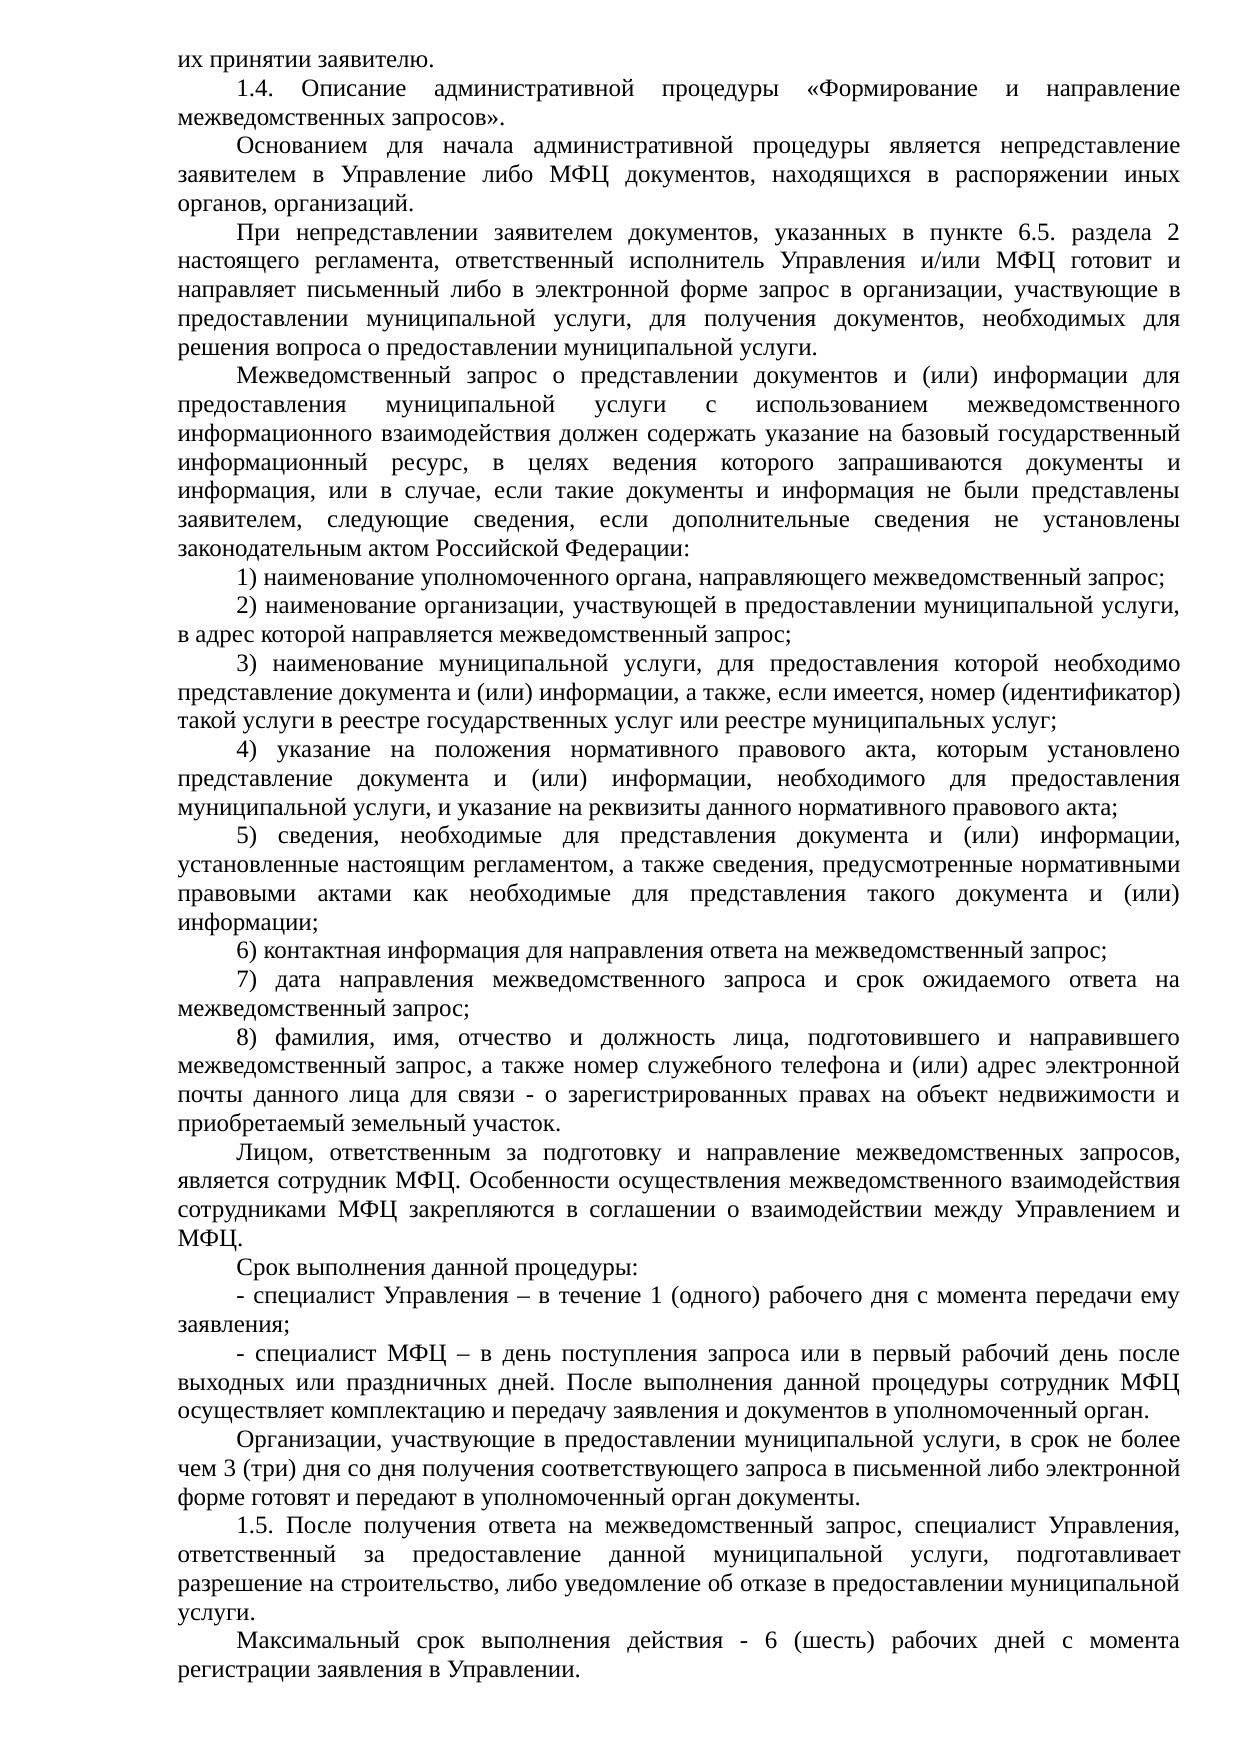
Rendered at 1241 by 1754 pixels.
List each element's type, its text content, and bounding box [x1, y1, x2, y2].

text 5) сведения, необходимые для представления документа и (или) информации, установленные настоящим регламентом, а также сведения, предусмотренные нормативными правовыми актами как необходимые для представления такого документа и (или) информации; [177, 821, 1181, 936]
text Основанием для начала административной процедуры является непредставление заявителем в Управление либо МФЦ документов, находящихся в распоряжении иных органов, организаций. [177, 131, 1181, 217]
text 3) наименование муниципальной услуги, для предоставления которой необходимо представление документа и (или) информации, а также, если имеется, номер (идентификатор) такой услуги в реестре государственных услуг или реестре муниципальных услуг; [177, 648, 1181, 734]
text 1.4. Описание административной процедуры «Формирование и направление межведомственных запросов». [177, 73, 1181, 131]
text 7) дата направления межведомственного запроса и срок ожидаемого ответа на межведомственный запрос; [177, 964, 1181, 1022]
text - специалист МФЦ – в день поступления запроса или в первый рабочий день после выходных или праздничных дней. После выполнения данной процедуры сотрудник МФЦ осуществляет комплектацию и передачу заявления и документов в уполномоченный орган. [177, 1338, 1181, 1424]
text 8) фамилия, имя, отчество и должность лица, подготовившего и направившего межведомственный запрос, а также номер служебного телефона и (или) адрес электронной почты данного лица для связи - о зарегистрированных правах на объект недвижимости и приобретаемый земельный участок. [177, 1022, 1181, 1137]
text 6) контактная информация для направления ответа на межведомственный запрос; [177, 936, 1181, 964]
text 4) указание на положения нормативного правового акта, которым установлено представление документа и (или) информации, необходимого для предоставления муниципальной услуги, и указание на реквизиты данного нормативного правового акта; [177, 734, 1181, 821]
text Организации, участвующие в предоставлении муниципальной услуги, в срок не более чем 3 (три) дня со дня получения соответствующего запроса в письменной либо электронной форме готовят и передают в уполномоченный орган документы. [177, 1424, 1181, 1511]
text Максимальный срок выполнения действия - 6 (шесть) рабочих дней с момента регистрации заявления в Управлении. [177, 1626, 1181, 1683]
text - специалист Управления – в течение 1 (одного) рабочего дня с момента передачи ему заявления; [177, 1281, 1181, 1338]
text Межведомственный запрос о представлении документов и (или) информации для предоставления муниципальной услуги с использованием межведомственного информационного взаимодействия должен содержать указание на базовый государственный информационный ресурс, в целях ведения которого запрашиваются документы и информация, или в случае, если такие документы и информация не были представлены заявителем, следующие сведения, если дополнительные сведения не установлены законодательным актом Российской Федерации: [177, 361, 1181, 562]
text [177, 44, 1181, 73]
text 1) наименование уполномоченного органа, направляющего межведомственный запрос; [177, 562, 1181, 591]
text Срок выполнения данной процедуры: [177, 1252, 1181, 1281]
text 2) наименование организации, участвующей в предоставлении муниципальной услуги, в адрес которой направляется межведомственный запрос; [177, 591, 1181, 648]
text 1.5. После получения ответа на межведомственный запрос, специалист Управления, ответственный за предоставление данной муниципальной услуги, подготавливает разрешение на строительство, либо уведомление об отказе в предоставлении муниципальной услуги. [177, 1511, 1181, 1626]
text Лицом, ответственным за подготовку и направление межведомственных запросов, является сотрудник МФЦ. Особенности осуществления межведомственного взаимодействия сотрудниками МФЦ закрепляются в соглашении о взаимодействии между Управлением и МФЦ. [177, 1137, 1181, 1252]
text При непредставлении заявителем документов, указанных в пункте 6.5. раздела 2 настоящего регламента, ответственный исполнитель Управления и/или МФЦ готовит и направляет письменный либо в электронной форме запрос в организации, участвующие в предоставлении муниципальной услуги, для получения документов, необходимых для решения вопроса о предоставлении муниципальной услуги. [177, 217, 1181, 361]
